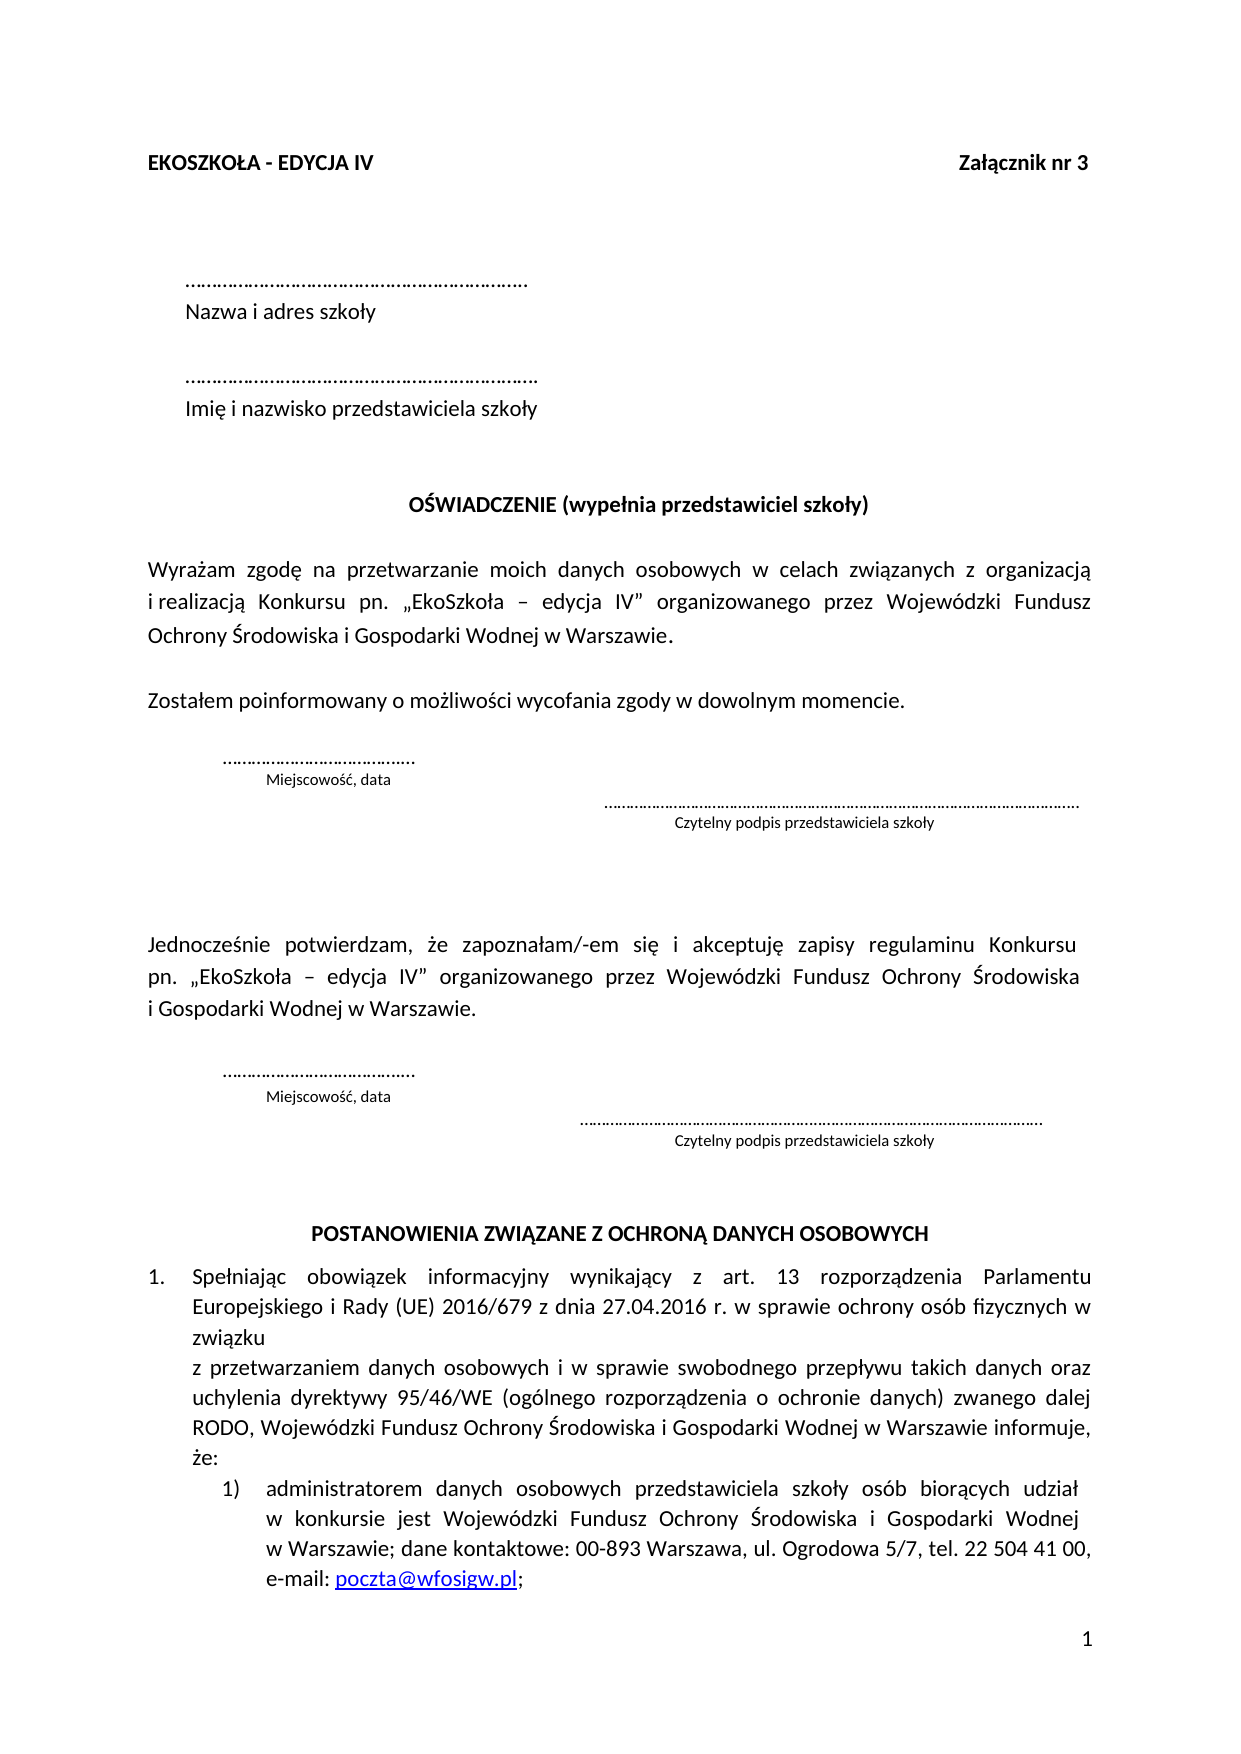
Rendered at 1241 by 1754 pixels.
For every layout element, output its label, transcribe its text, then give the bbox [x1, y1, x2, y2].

text Imię i nazwisko przedstawiciela szkoły [185, 394, 1093, 422]
text Wyrażam zgodę na przetwarzanie moich danych osobowych w celach związanych z organizacją i realizacją Konkursu pn. „EkoSzkoła – edycja IV” organizowanego przez Wojewódzki Fundusz Ochrony Środowiska i Gospodarki Wodnej w Warszawie. [148, 555, 1093, 650]
list Spełniając obowiązek informacyjny wynikający z art. 13 rozporządzenia Parlamentu Europejskiego i Rady (UE) 2016/679 z dnia 27.04.2016 r. w sprawie ochrony osób fizycznych w związku z przetwarzaniem danych osobowych i w sprawie swobodnego przepływu takich danych oraz uchylenia dyrektywy 95/46/WE (ogólnego rozporządzenia o ochronie danych) zwanego dalej RODO, Wojewódzki Fundusz Ochrony Środowiska i Gospodarki Wodnej w Warszawie informuje, że: [148, 1262, 1093, 1472]
text …………………………………………………………. [185, 362, 1093, 389]
text Zostałem poinformowany o możliwości wycofania zgody w dowolnym momencie. [148, 687, 1093, 714]
text Nazwa i adres szkoły [185, 297, 1093, 325]
text ……………………………………………………….. [185, 265, 1093, 293]
text EKOSZKOŁA - EDYCJA IV Załącznik nr 3 [148, 148, 1093, 176]
text OŚWIADCZENIE (wypełnia przedstawiciel szkoły) [185, 490, 1093, 518]
text Czytelny podpis przedstawiciela szkoły [444, 1131, 1093, 1151]
text Jednocześnie potwierdzam, że zapoznałam/-em się i akceptuję zapisy regulaminu Konkursu pn. „EkoSzkoła – edycja IV” organizowanego przez Wojewódzki Fundusz Ochrony Środowiska i Gospodarki Wodnej w Warszawie. [148, 930, 1093, 1022]
text Czytelny podpis przedstawiciela szkoły [444, 813, 1093, 833]
text ……………………………………………………………………………………………….. [591, 790, 1093, 813]
list POSTANOWIENIA ZWIĄZANE Z OCHRONĄ DANYCH OSOBOWYCH [148, 1219, 1093, 1248]
list administratorem danych osobowych przedstawiciela szkoły osób biorących udział w konkursie jest Wojewódzki Fundusz Ochrony Środowiska i Gospodarki Wodnej w Warszawie; dane kontaktowe: 00-893 Warszawa, ul. Ogrodowa 5/7, tel. 22 504 41 00, e-mail: poczta@wfosigw.pl; [221, 1474, 1093, 1592]
text ……………………………….… Miejscowość, data [223, 1057, 1093, 1108]
text ………………………………………………..…………………………………………… [444, 1108, 1093, 1131]
text ……………………………….… Miejscowość, data [223, 744, 1093, 790]
